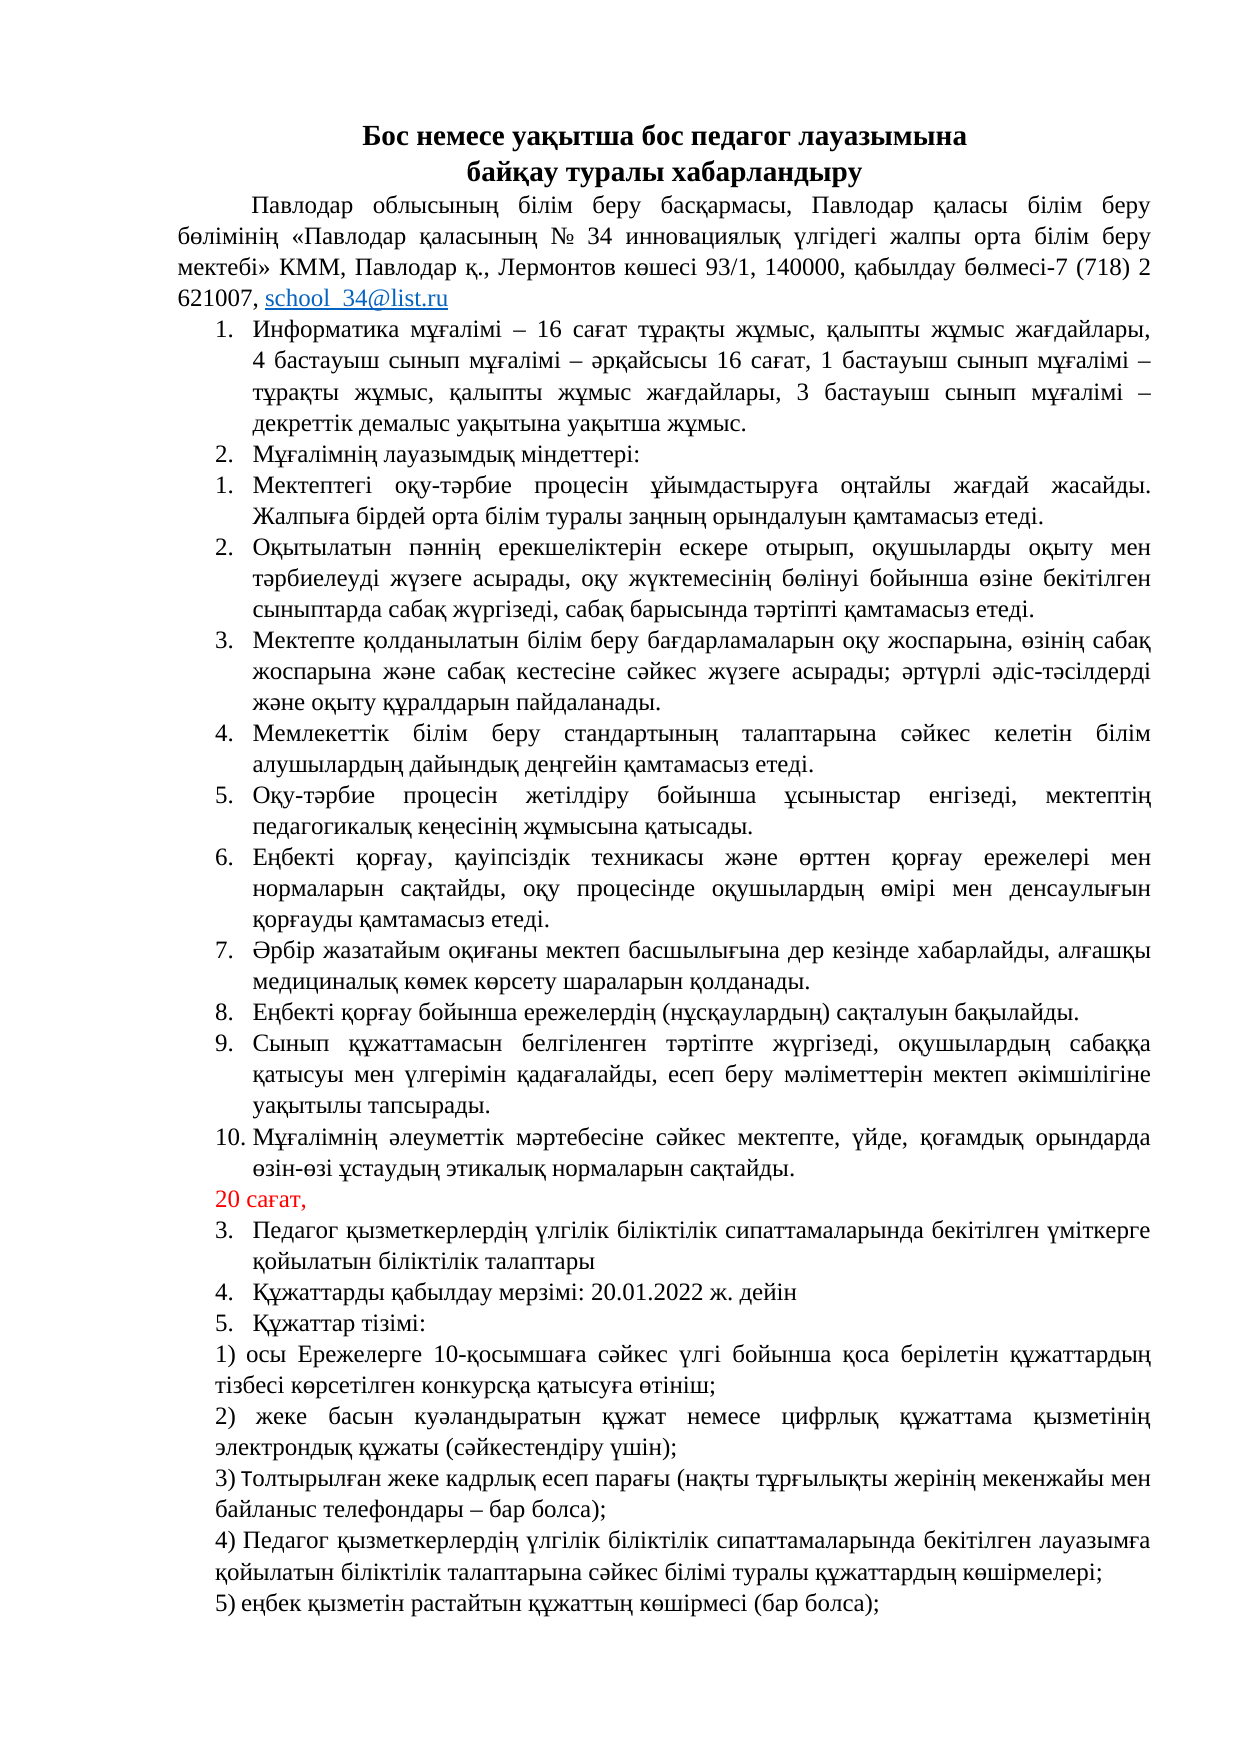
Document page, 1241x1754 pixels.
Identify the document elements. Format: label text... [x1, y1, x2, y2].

text байқау туралы хабарландыру [177, 154, 1152, 188]
text 4) Педагог қызметкерлердің үлгілік біліктілік сипаттамаларында бекітілген лауазымға қойылатын біліктілік талаптарына сәйкес білімі туралы құжаттардың көшірмелері; [215, 1526, 1152, 1585]
text Бос немесе уақытша бос педагог лауазымына [177, 118, 1152, 152]
text Павлодар облысының білім беру басқармасы, Павлодар қаласы білім беру бөлімінің «Павлодар қаласының № 34 инновациялық үлгідегі жалпы орта білім беру мектебі» КММ, Павлодар қ., Лермонтов көшесі 93/1, 140000, қабылдау бөлмесі-7 (718) 2 621007, school_34@list.ru [177, 190, 1152, 312]
list Информатика мұғалімі – 16 сағат тұрақты жұмыс, қалыпты жұмыс жағдайлары, 4 бастауыш сынып мұғалімі – әрқайсысы 16 сағат, 1 бастауыш сынып мұғалімі – тұрақты жұмыс, қалыпты жұмыс жағдайлары, 3 бастауыш сынып мұғалімі – декреттік демалыс уақытына уақытша жұмыс. [215, 314, 1152, 436]
list Мектепте қолданылатын білім беру бағдарламаларын оқу жоспарына, өзінің сабақ жоспарына және сабақ кестесіне сәйкес жүзеге асырады; әртүрлі әдіс-тәсілдерді және оқыту құралдарын пайдаланады. [215, 625, 1152, 716]
list Оқытылатын пәннің ерекшеліктерін ескере отырып, оқушыларды оқыту мен тәрбиелеуді жүзеге асырады, оқу жүктемесінің бөлінуі бойынша өзіне бекітілген сыныптарда сабақ жүргізеді, сабақ барысында тәртіпті қамтамасыз етеді. [215, 532, 1152, 623]
list Мұғалімнің әлеуметтік мәртебесіне сәйкес мектепте, үйде, қоғамдық орындарда өзін-өзі ұстаудың этикалық нормаларын сақтайды. [215, 1122, 1152, 1181]
list Педагог қызметкерлердің үлгілік біліктілік сипаттамаларында бекітілген үміткерге қойылатын біліктілік талаптары [215, 1215, 1152, 1274]
list Мемлекеттік білім беру стандартының талаптарына сәйкес келетін білім алушылардың дайындық деңгейін қамтамасыз етеді. [215, 718, 1152, 778]
text 1) осы Ережелерге 10-қосымшаға сәйкес үлгі бойынша қоса берілетін құжаттардың тізбесі көрсетілген конкурсқа қатысуға өтініш; [215, 1339, 1152, 1399]
list Мектептегі оқу-тәрбие процесін ұйымдастыруға оңтайлы жағдай жасайды. Жалпыға бірдей орта білім туралы заңның орындалуын қамтамасыз етеді. [215, 470, 1152, 529]
list Құжаттарды қабылдау мерзімі: 20.01.2022 ж. дейін [215, 1277, 1152, 1306]
text 5) еңбек қызметін растайтын құжаттың көшірмесі (бар болса); [215, 1588, 1152, 1616]
list Мұғалімнің лауазымдық міндеттері: [215, 439, 1152, 467]
list Әрбір жазатайым оқиғаны мектеп басшылығына дер кезінде хабарлайды, алғашқы медициналық көмек көрсету шараларын қолданады. [215, 935, 1152, 995]
list Сынып құжаттамасын белгіленген тәртіпте жүргізеді, оқушылардың сабаққа қатысуы мен үлгерімін қадағалайды, есеп беру мәліметтерін мектеп әкімшілігіне уақытылы тапсырады. [215, 1028, 1152, 1119]
list Оқу-тәрбие процесін жетілдіру бойынша ұсыныстар енгізеді, мектептің педагогикалық кеңесінің жұмысына қатысады. [215, 780, 1152, 840]
list Еңбекті қорғау, қауіпсіздік техникасы және өрттен қорғау ережелері мен нормаларын сақтайды, оқу процесінде оқушылардың өмірі мен денсаулығын қорғауды қамтамасыз етеді. [215, 842, 1152, 933]
list Құжаттар тізімі: [215, 1308, 1152, 1337]
text 2) жеке басын куәландыратын құжат немесе цифрлық құжаттама қызметінің электрондық құжаты (сәйкестендіру үшін); [215, 1401, 1152, 1461]
text 20 сағат, [215, 1184, 1152, 1212]
text 3) Толтырылған жеке кадрлық есеп парағы (нақты тұрғылықты жерінің мекенжайы мен байланыс телефондары – бар болса); [215, 1463, 1152, 1523]
list Еңбекті қорғау бойынша ережелердің (нұсқаулардың) сақталуын бақылайды. [215, 997, 1152, 1026]
